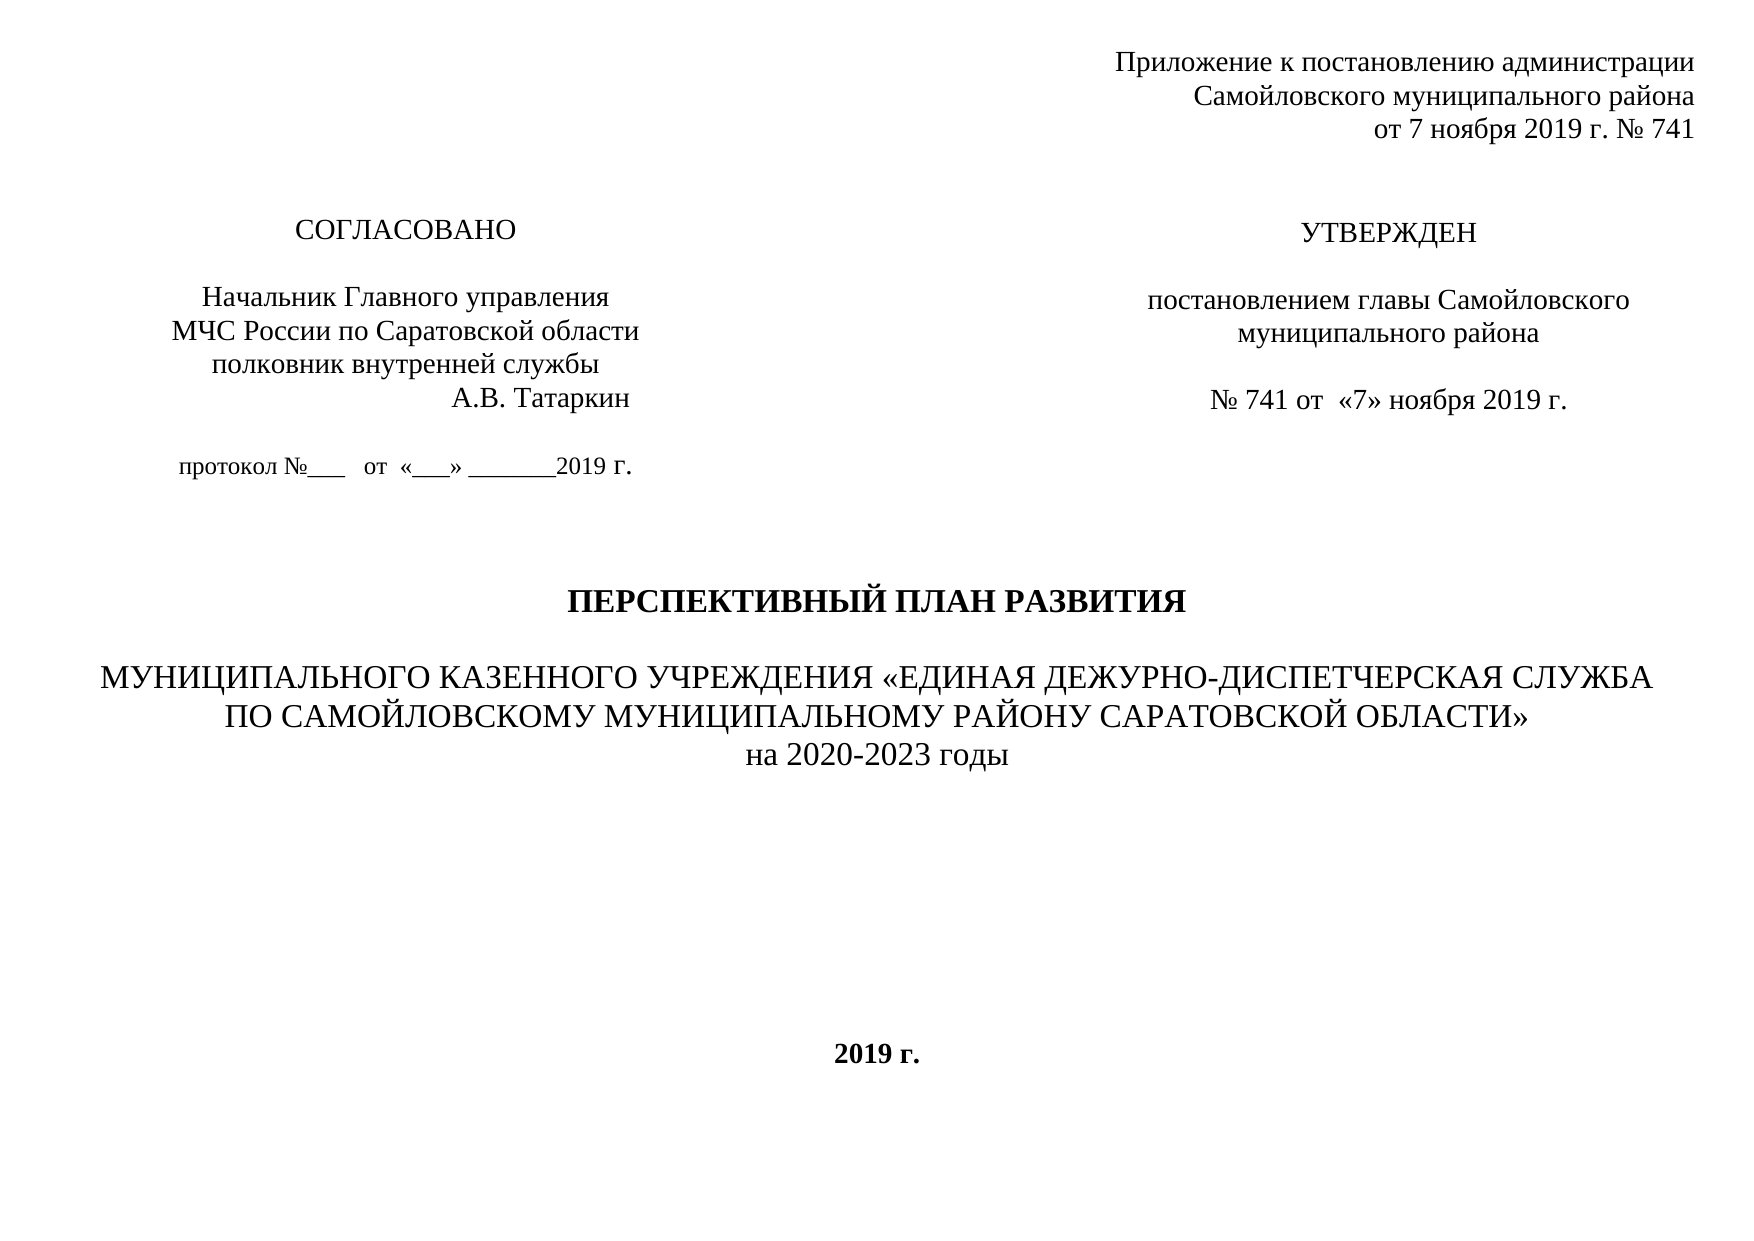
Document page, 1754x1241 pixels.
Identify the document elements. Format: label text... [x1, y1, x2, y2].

text Приложение к постановлению администрации [59, 44, 1695, 78]
text ПЕРСПЕКТИВНЫЙ ПЛАН РАЗВИТИЯ [59, 581, 1695, 619]
text МУНИЦИПАЛЬНОГО КАЗЕННОГО УЧРЕЖДЕНИЯ «ЕДИНАЯ ДЕЖУРНО-ДИСПЕТЧЕРСКАЯ СЛУЖБА [59, 658, 1695, 696]
text на 2020-2023 годы [59, 734, 1695, 773]
text ПО САМОЙЛОВСКОМУ МУНИЦИПАЛЬНОМУ РАЙОНУ САРАТОВСКОЙ ОБЛАСТИ» [59, 696, 1695, 734]
text 2019 г. [59, 1036, 1695, 1070]
text Самойловского муниципального района [59, 78, 1695, 111]
text от 7 ноября 2019 г. № 741 [59, 111, 1695, 145]
